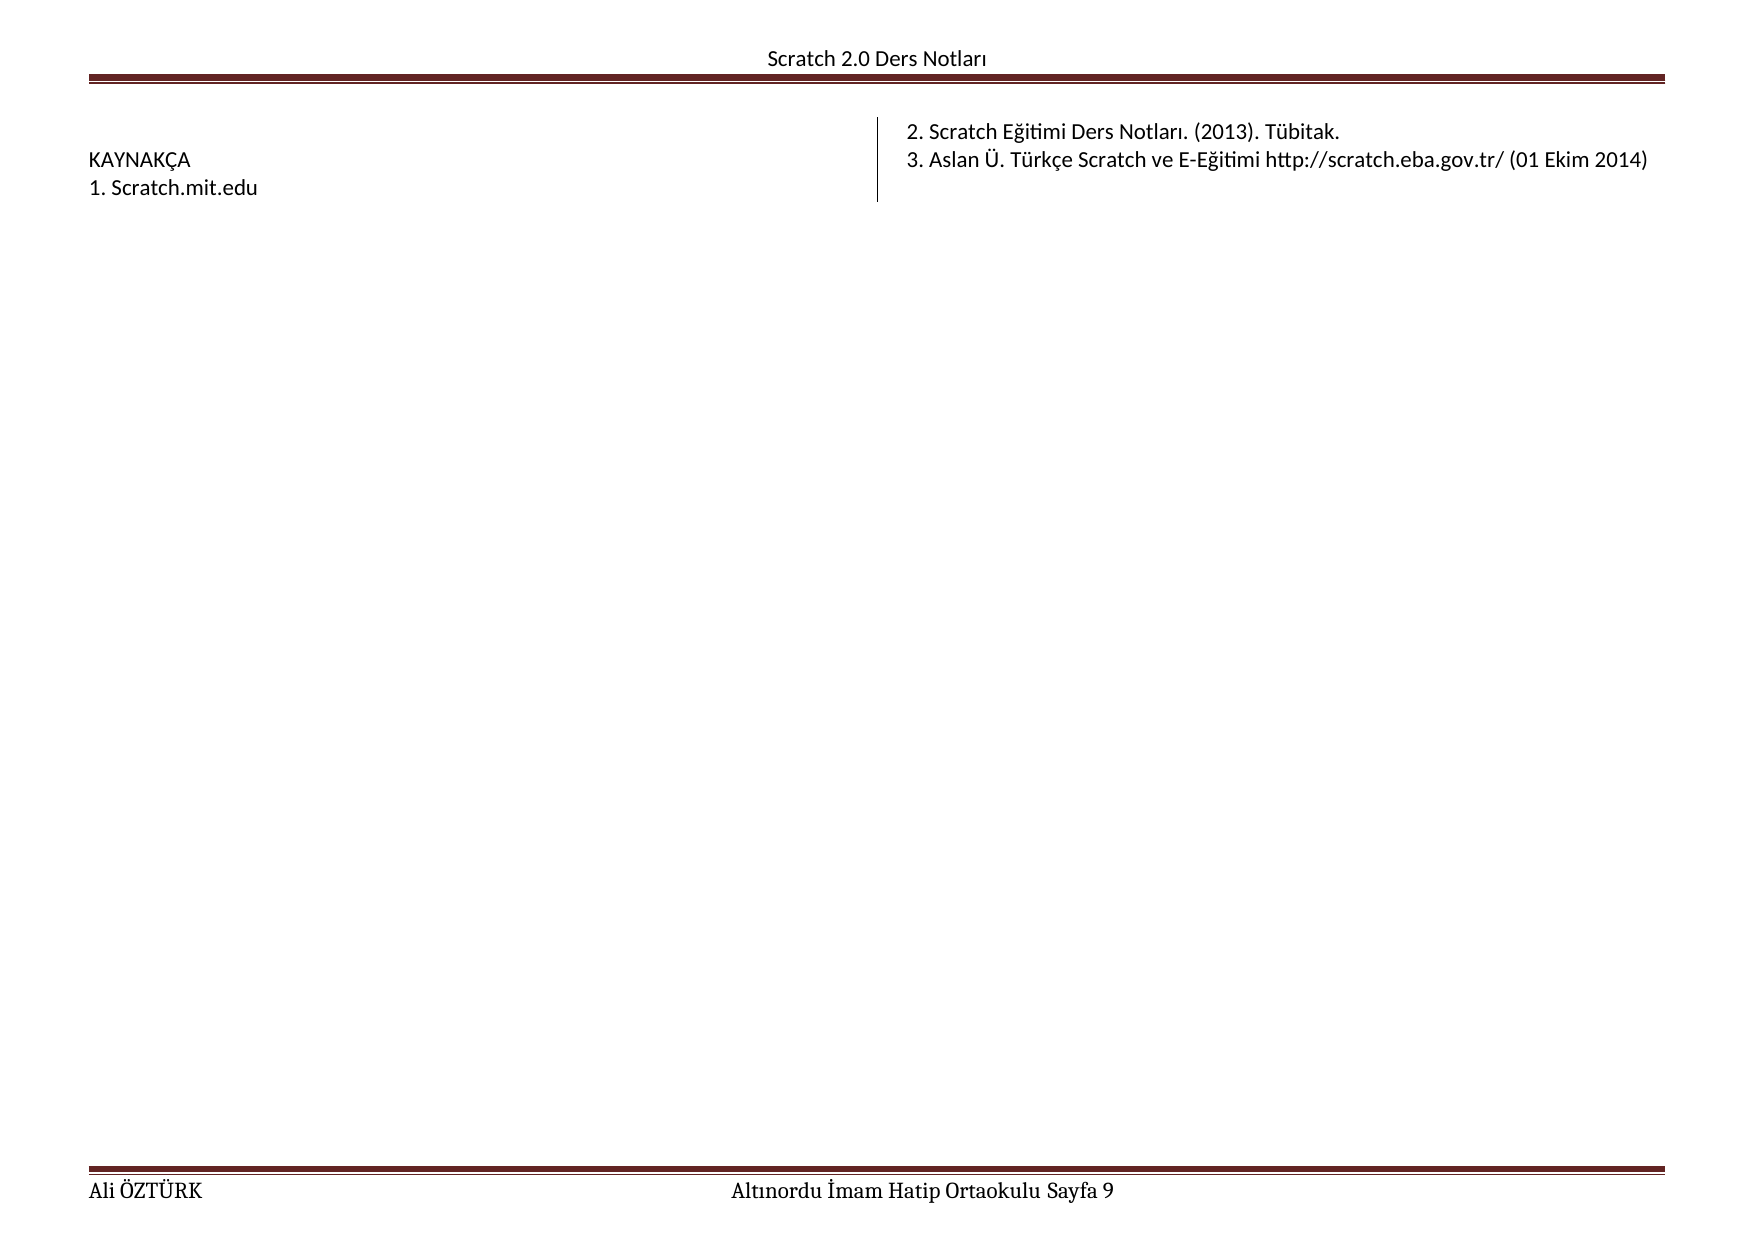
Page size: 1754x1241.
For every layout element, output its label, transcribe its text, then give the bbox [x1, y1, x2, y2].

text KAYNAKÇA [89, 145, 847, 173]
text 3. Aslan Ü. Türkçe Scratch ve E-Eğitimi http://scratch.eba.gov.tr/ (01 Ekim 2014) [906, 145, 1665, 173]
text 1. Scratch.mit.edu [89, 173, 847, 201]
text 2. Scratch Eğitimi Ders Notları. (2013). Tübitak. [906, 117, 1665, 145]
